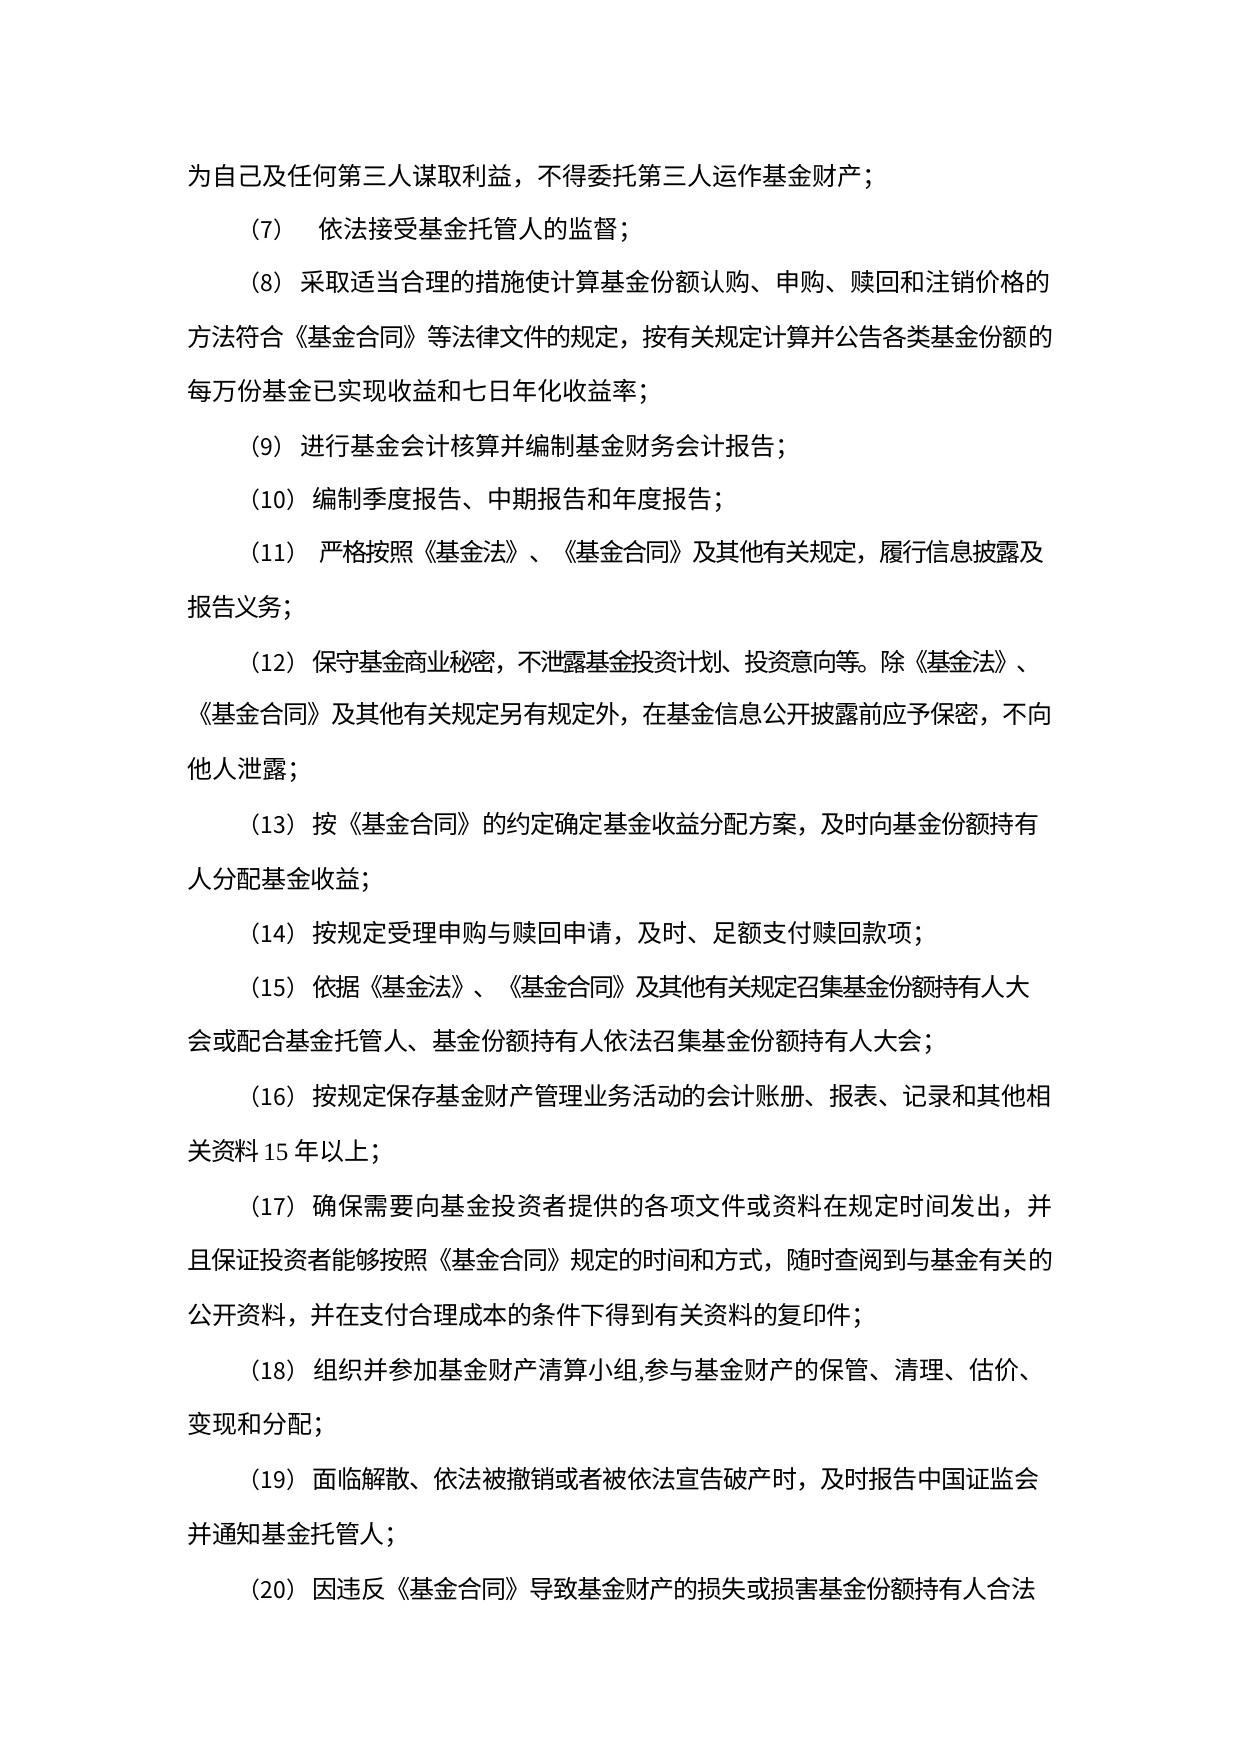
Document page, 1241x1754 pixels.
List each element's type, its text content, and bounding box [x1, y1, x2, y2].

list 按《基金合同》的约定确定基金收益分配方案，及时向基金份额持有人分配基金收益； [187, 804, 1053, 895]
list 依据《基金法》、《基金合同》及其他有关规定召集基金份额持有人大会或配合基金托管人、基金份额持有人依法召集基金份额持有人大会； [187, 967, 1053, 1058]
list 进行基金会计核算并编制基金财务会计报告； [237, 427, 1078, 463]
list 保守基金商业秘密，不泄露基金投资计划、投资意向等。除《基金法》、 [237, 642, 1078, 678]
list 按规定保存基金财产管理业务活动的会计账册、报表、记录和其他相关资料 15 年以上； [187, 1077, 1053, 1167]
text 为自己及任何第三人谋取利益，不得委托第三人运作基金财产； [187, 156, 1078, 192]
list 确保需要向基金投资者提供的各项文件或资料在规定时间发出，并且保证投资者能够按照《基金合同》规定的时间和方式，随时查阅到与基金有关的公开资料，并在支付合理成本的条件下得到有关资料的复印件； [187, 1186, 1053, 1332]
list 严格按照《基金法》、《基金合同》及其他有关规定，履行信息披露及报告义务； [187, 532, 1052, 623]
list 组织并参加基金财产清算小组,参与基金财产的保管、清理、估价、变现和分配； [187, 1350, 1052, 1441]
list 采取适当合理的措施使计算基金份额认购、申购、赎回和注销价格的方法符合《基金合同》等法律文件的规定，按有关规定计算并公告各类基金份额的每万份基金已实现收益和七日年化收益率； [187, 262, 1053, 408]
list 编制季度报告、中期报告和年度报告； [237, 479, 1078, 516]
text 《基金合同》及其他有关规定另有规定外，在基金信息公开披露前应予保密，不向他人泄露； [187, 695, 1053, 786]
list 按规定受理申购与赎回申请，及时、足额支付赎回款项； [237, 914, 1078, 950]
list 面临解散、依法被撤销或者被依法宣告破产时，及时报告中国证监会并通知基金托管人； [187, 1460, 1053, 1551]
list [187, 1569, 1053, 1606]
list 依法接受基金托管人的监督； [237, 209, 1078, 246]
